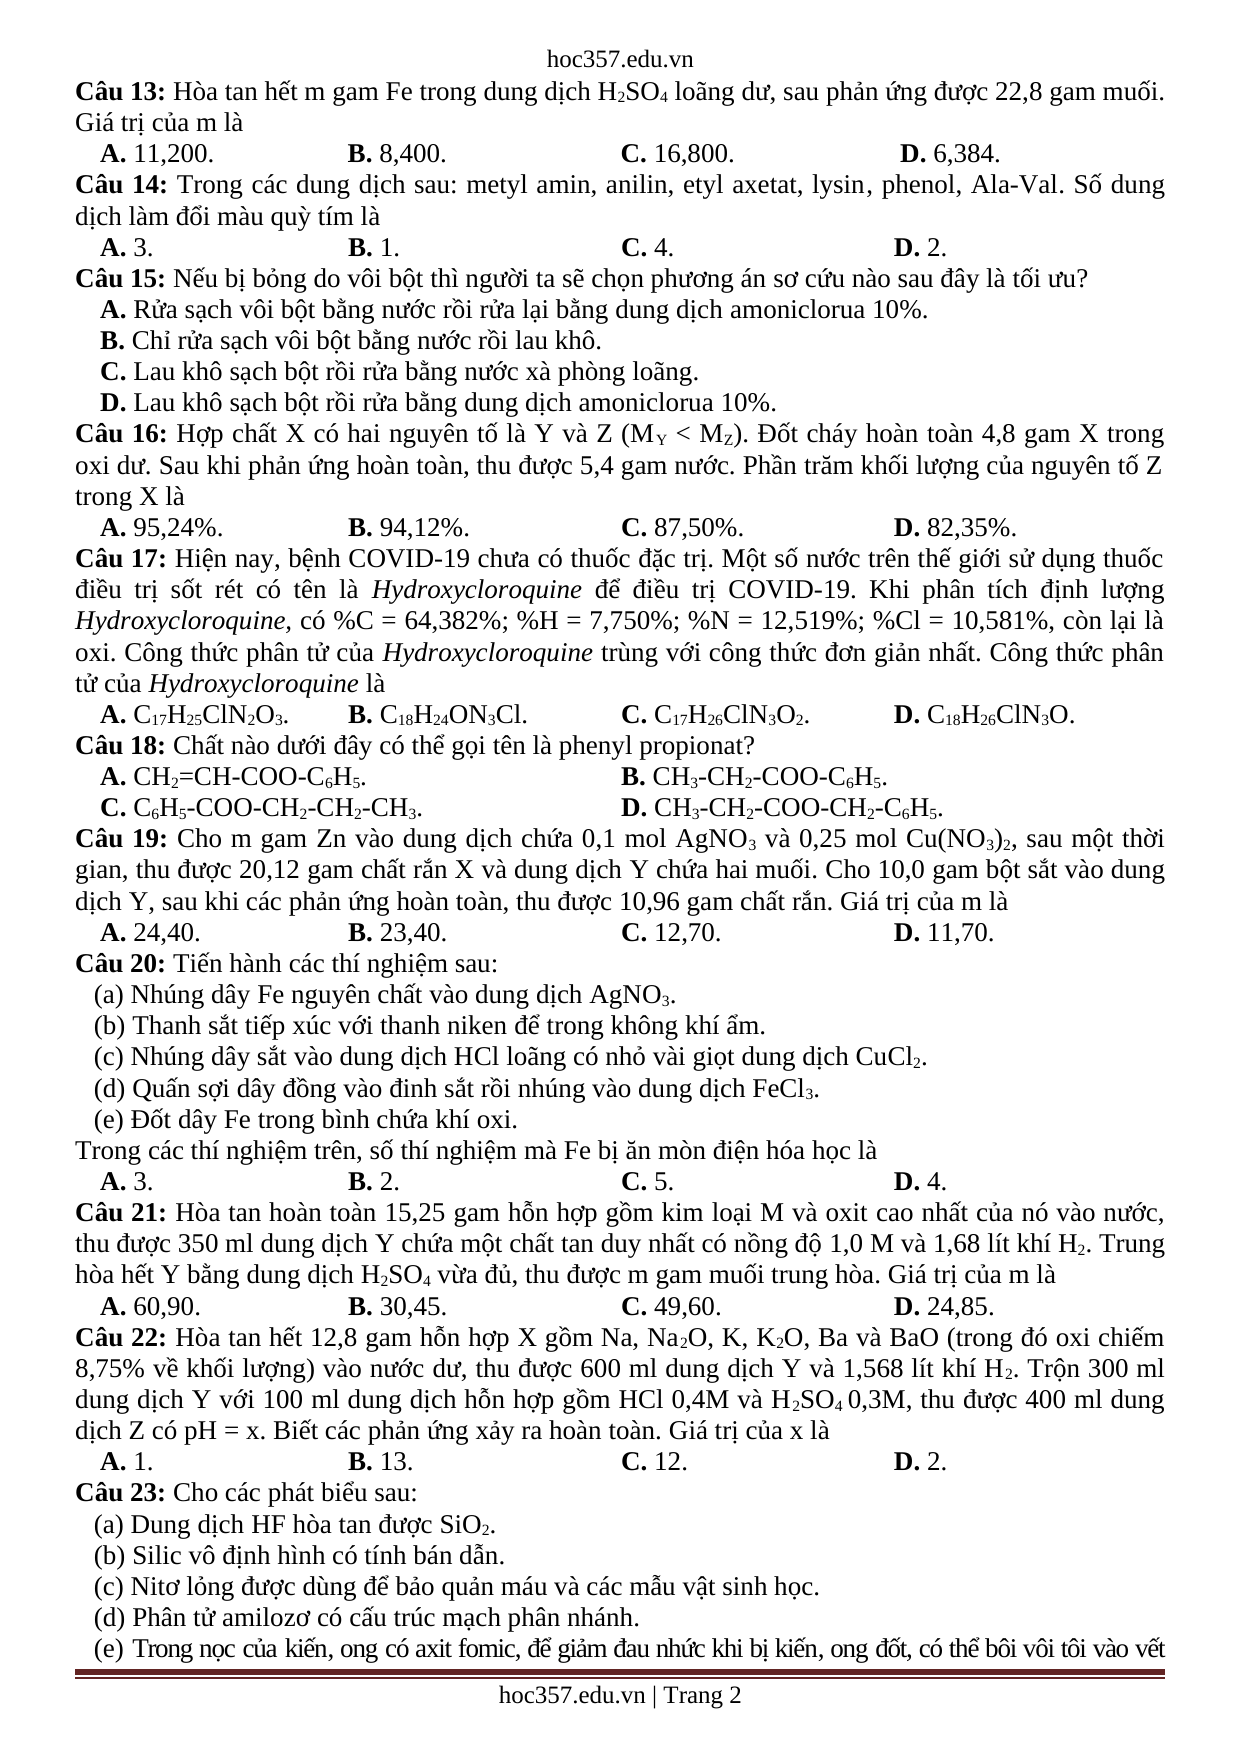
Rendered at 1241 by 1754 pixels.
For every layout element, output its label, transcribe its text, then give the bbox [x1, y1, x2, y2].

text Câu 14: Trong các dung dịch sau: metyl amin, anilin, etyl axetat, lysin, phenol, Ala-Val. Số dung dịch làm đổi màu quỳ tím là [75, 168, 1165, 231]
text A. C17H25ClN2O3. B. C18H24ON3Cl. C. C17H26ClN3O2. D. C18H26ClN3O. [75, 698, 1165, 729]
text Câu 17: Hiện nay, bệnh COVID-19 chưa có thuốc đặc trị. Một số nước trên thế giới sử dụng thuốc điều trị sốt rét có tên là Hydroxycloroquine để điều trị COVID-19. Khi phân tích định lượng Hydroxycloroquine, có %C = 64,382%; %H = 7,750%; %N = 12,519%; %Cl = 10,581%, còn lại là oxi. Công thức phân tử của Hydroxycloroquine trùng với công thức đơn giản nhất. Công thức phân tử của Hydroxycloroquine là [75, 542, 1165, 698]
text (b) Thanh sắt tiếp xúc với thanh niken để trong không khí ẩm. [75, 1009, 1165, 1041]
text (a) Dung dịch HF hòa tan được SiO2. [75, 1508, 1165, 1539]
text Câu 20: Tiến hành các thí nghiệm sau: [75, 947, 1165, 978]
text A. 95,24%. B. 94,12%. C. 87,50%. D. 82,35%. [75, 511, 1165, 542]
text (b) Silic vô định hình có tính bán dẫn. [75, 1539, 1165, 1570]
text B. Chỉ rửa sạch vôi bột bằng nước rồi lau khô. [75, 324, 1165, 355]
text (d) Quấn sợi dây đồng vào đinh sắt rồi nhúng vào dung dịch FeCl3. [75, 1072, 1165, 1103]
text Câu 21: Hòa tan hoàn toàn 15,25 gam hỗn hợp gồm kim loại M và oxit cao nhất của nó vào nước, thu được 350 ml dung dịch Y chứa một chất tan duy nhất có nồng độ 1,0 M và 1,68 lít khí H2. Trung hòa hết Y bằng dung dịch H2SO4 vừa đủ, thu được m gam muối trung hòa. Giá trị của m là [75, 1196, 1165, 1290]
text D. Lau khô sạch bột rồi rửa bằng dung dịch amoniclorua 10%. [75, 386, 1165, 418]
text Câu 15: Nếu bị bỏng do vôi bột thì người ta sẽ chọn phương án sơ cứu nào sau đây là tối ưu? [75, 262, 1165, 293]
text A. 24,40. B. 23,40. C. 12,70. D. 11,70. [75, 916, 1165, 947]
text A. 11,200. B. 8,400. C. 16,800. D. 6,384. [75, 137, 1165, 168]
text A. 1. B. 13. C. 12. D. 2. [75, 1445, 1165, 1477]
text (c) Nhúng dây sắt vào dung dịch HCl loãng có nhỏ vài giọt dung dịch CuCl2. [75, 1041, 1165, 1072]
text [75, 1632, 1165, 1663]
text (c) Nitơ lỏng được dùng để bảo quản máu và các mẫu vật sinh học. [75, 1570, 1165, 1601]
text (d) Phân tử amilozơ có cấu trúc mạch phân nhánh. [75, 1601, 1165, 1632]
text Câu 19: Cho m gam Zn vào dung dịch chứa 0,1 mol AgNO3 và 0,25 mol Cu(NO3)2, sau một thời gian, thu được 20,12 gam chất rắn X và dung dịch Y chứa hai muối. Cho 10,0 gam bột sắt vào dung dịch Y, sau khi các phản ứng hoàn toàn, thu được 10,96 gam chất rắn. Giá trị của m là [75, 822, 1165, 916]
text (e) Đốt dây Fe trong bình chứa khí oxi. [75, 1103, 1165, 1134]
text (a) Nhúng dây Fe nguyên chất vào dung dịch AgNO3. [75, 978, 1165, 1009]
text A. Rửa sạch vôi bột bằng nước rồi rửa lại bằng dung dịch amoniclorua 10%. [75, 293, 1165, 324]
text Câu 16: Hợp chất X có hai nguyên tố là Y và Z (MY < MZ). Đốt cháy hoàn toàn 4,8 gam X trong oxi dư. Sau khi phản ứng hoàn toàn, thu được 5,4 gam nước. Phần trăm khối lượng của nguyên tố Z trong X là [75, 418, 1165, 511]
text A. 3. B. 2. C. 5. D. 4. [75, 1165, 1165, 1196]
text Câu 13: Hòa tan hết m gam Fe trong dung dịch H2SO4 loãng dư, sau phản ứng được 22,8 gam muối. Giá trị của m là [75, 75, 1165, 137]
text A. CH2=CH-COO-C6H5. B. CH3-CH2-COO-C6H5. [75, 760, 1165, 791]
text Câu 18: Chất nào dưới đây có thể gọi tên là phenyl propionat? [75, 729, 1165, 760]
text Câu 23: Cho các phát biểu sau: [75, 1477, 1165, 1508]
text C. Lau khô sạch bột rồi rửa bằng nước xà phòng loãng. [75, 355, 1165, 386]
text A. 3. B. 1. C. 4. D. 2. [75, 231, 1165, 262]
text Câu 22: Hòa tan hết 12,8 gam hỗn hợp X gồm Na, Na2O, K, K2O, Ba và BaO (trong đó oxi chiếm 8,75% về khối lượng) vào nước dư, thu được 600 ml dung dịch Y và 1,568 lít khí H2. Trộn 300 ml dung dịch Y với 100 ml dung dịch hỗn hợp gồm HCl 0,4M và H2SO4 0,3M, thu được 400 ml dung dịch Z có pH = x. Biết các phản ứng xảy ra hoàn toàn. Giá trị của x là [75, 1321, 1165, 1445]
text C. C6H5-COO-CH2-CH2-CH3. D. CH3-CH2-COO-CH2-C6H5. [75, 791, 1165, 822]
text Trong các thí nghiệm trên, số thí nghiệm mà Fe bị ăn mòn điện hóa học là [75, 1134, 1165, 1165]
text A. 60,90. B. 30,45. C. 49,60. D. 24,85. [75, 1290, 1165, 1321]
